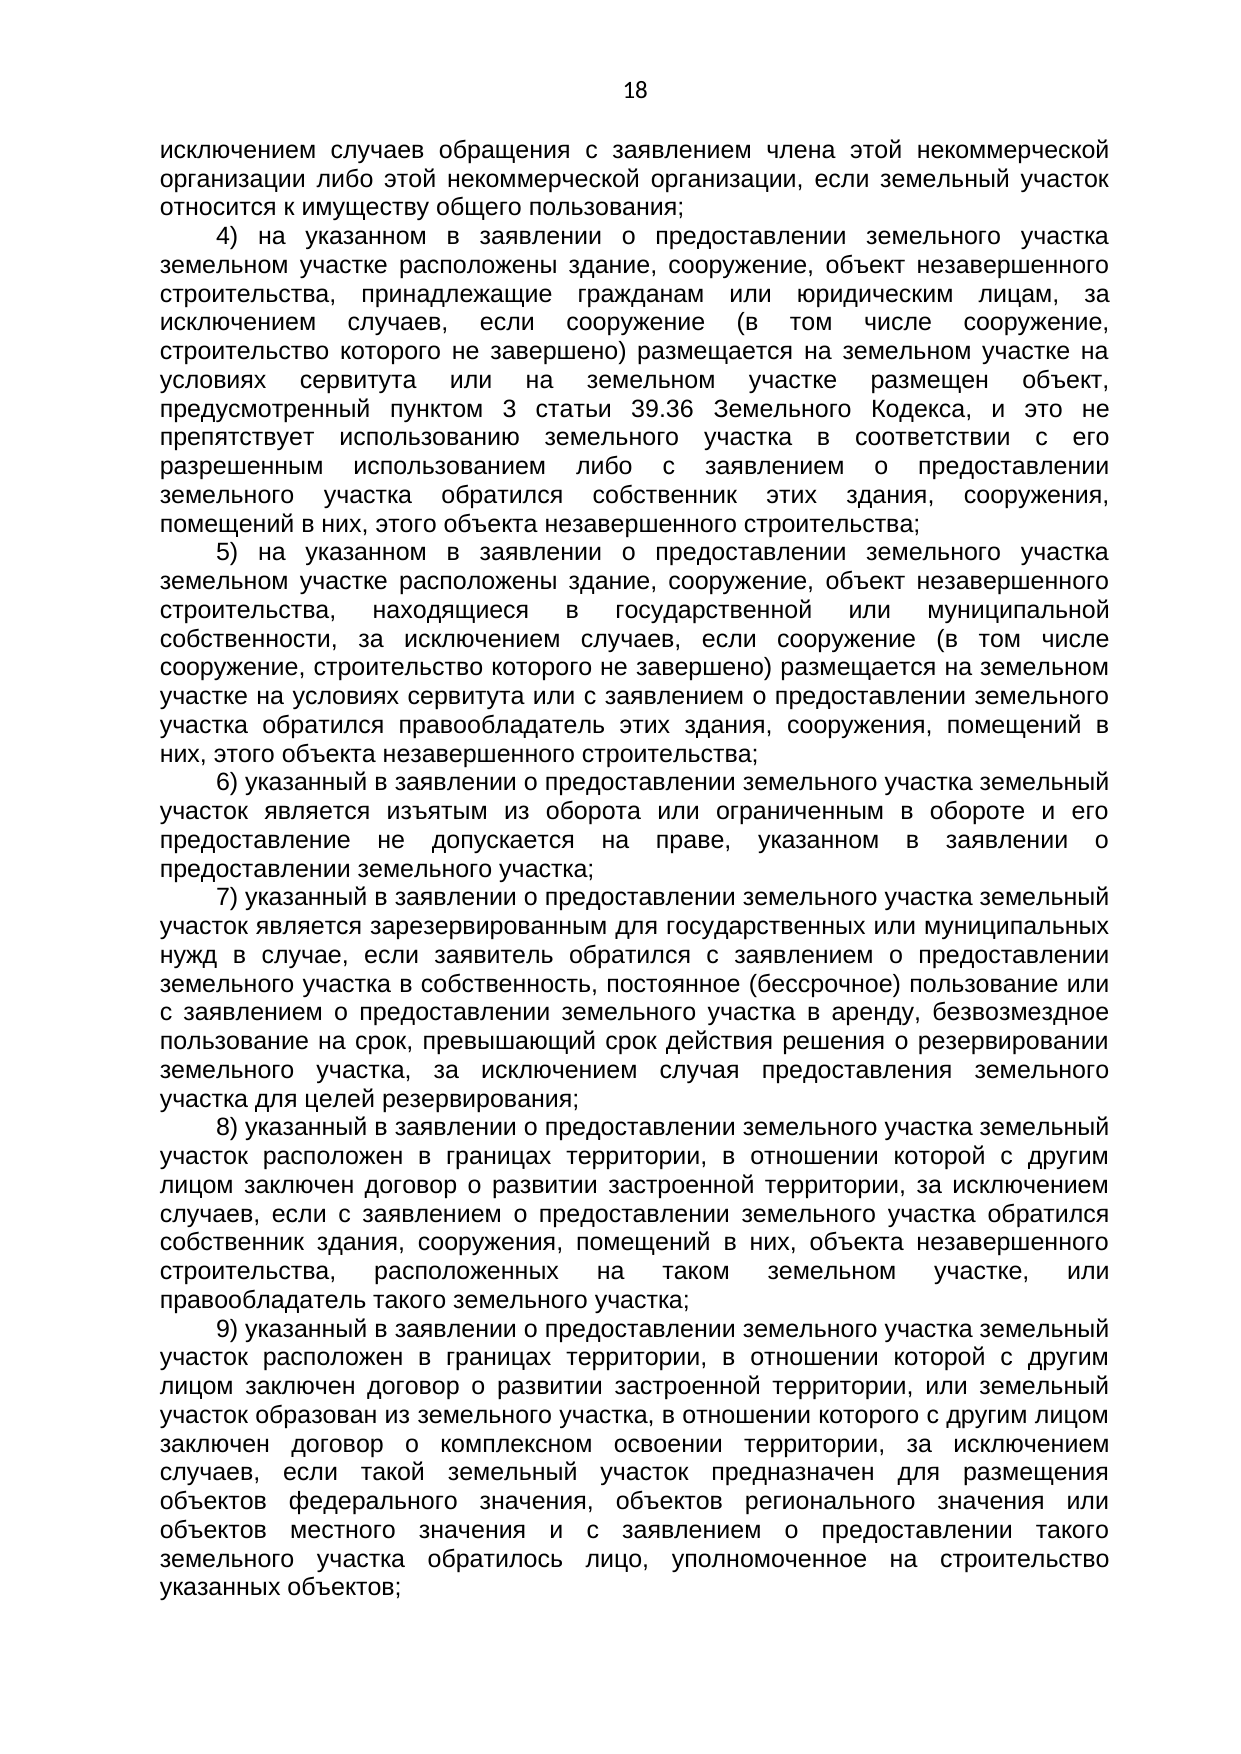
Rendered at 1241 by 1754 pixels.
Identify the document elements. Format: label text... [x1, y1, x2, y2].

text 6) указанный в заявлении о предоставлении земельного участка земельный участок является изъятым из оборота или ограниченным в обороте и его предоставление не допускается на праве, указанном в заявлении о предоставлении земельного участка; [159, 767, 1110, 882]
text 7) указанный в заявлении о предоставлении земельного участка земельный участок является зарезервированным для государственных или муниципальных нужд в случае, если заявитель обратился с заявлением о предоставлении земельного участка в собственность, постоянное (бессрочное) пользование или с заявлением о предоставлении земельного участка в аренду, безвозмездное пользование на срок, превышающий срок действия решения о резервировании земельного участка, за исключением случая предоставления земельного участка для целей резервирования; [159, 882, 1110, 1112]
text 9) указанный в заявлении о предоставлении земельного участка земельный участок расположен в границах территории, в отношении которой с другим лицом заключен договор о развитии застроенной территории, или земельный участок образован из земельного участка, в отношении которого с другим лицом заключен договор о комплексном освоении территории, за исключением случаев, если такой земельный участок предназначен для размещения объектов федерального значения, объектов регионального значения или объектов местного значения и с заявлением о предоставлении такого земельного участка обратилось лицо, уполномоченное на строительство указанных объектов; [159, 1314, 1110, 1601]
text 8) указанный в заявлении о предоставлении земельного участка земельный участок расположен в границах территории, в отношении которой с другим лицом заключен договор о развитии застроенной территории, за исключением случаев, если с заявлением о предоставлении земельного участка обратился собственник здания, сооружения, помещений в них, объекта незавершенного строительства, расположенных на таком земельном участке, или правообладатель такого земельного участка; [159, 1112, 1110, 1314]
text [159, 135, 1110, 221]
text 5) на указанном в заявлении о предоставлении земельного участка земельном участке расположены здание, сооружение, объект незавершенного строительства, находящиеся в государственной или муниципальной собственности, за исключением случаев, если сооружение (в том числе сооружение, строительство которого не завершено) размещается на земельном участке на условиях сервитута или с заявлением о предоставлении земельного участка обратился правообладатель этих здания, сооружения, помещений в них, этого объекта незавершенного строительства; [159, 537, 1110, 767]
text 4) на указанном в заявлении о предоставлении земельного участка земельном участке расположены здание, сооружение, объект незавершенного строительства, принадлежащие гражданам или юридическим лицам, за исключением случаев, если сооружение (в том числе сооружение, строительство которого не завершено) размещается на земельном участке на условиях сервитута или на земельном участке размещен объект, предусмотренный пунктом 3 статьи 39.36 Земельного Кодекса, и это не препятствует использованию земельного участка в соответствии с его разрешенным использованием либо с заявлением о предоставлении земельного участка обратился собственник этих здания, сооружения, помещений в них, этого объекта незавершенного строительства; [159, 221, 1110, 537]
